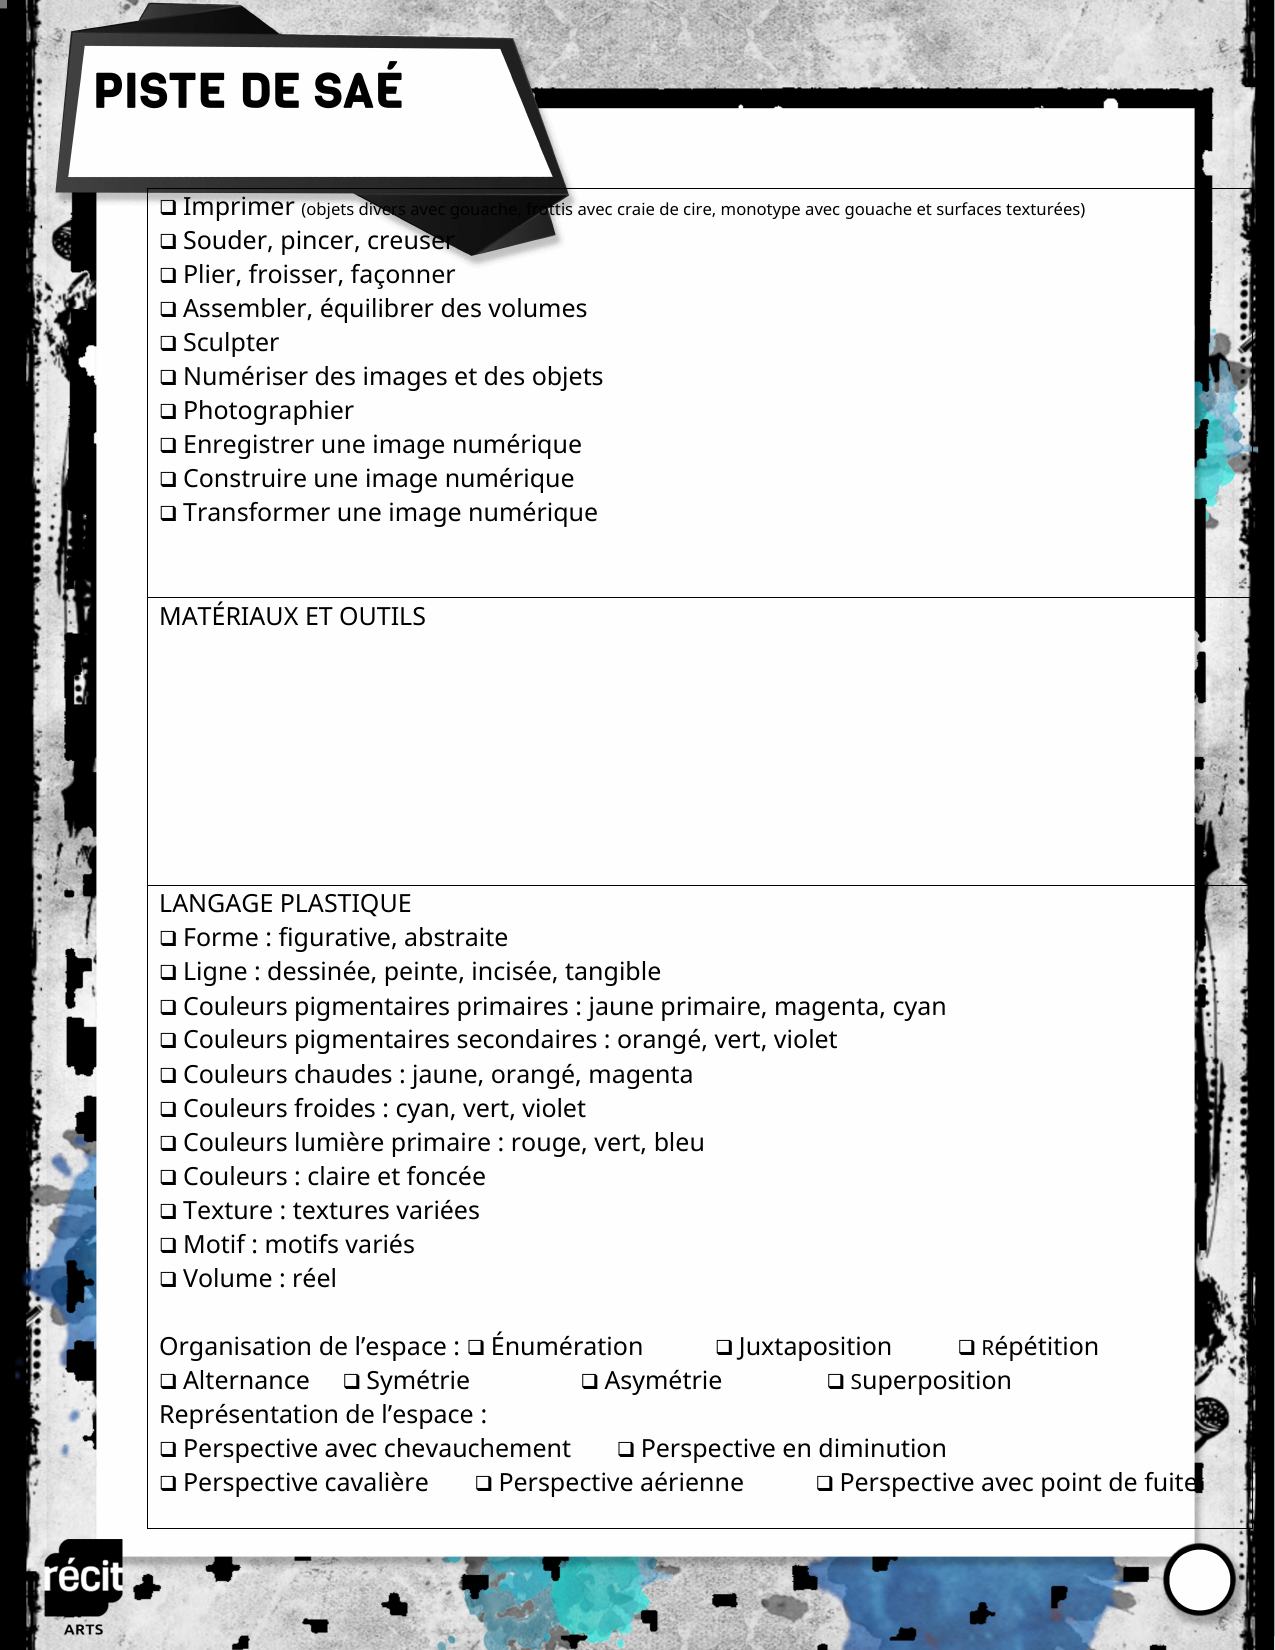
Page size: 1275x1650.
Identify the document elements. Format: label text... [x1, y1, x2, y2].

table_cell LANGAGE PLASTIQUE Forme : figurative, abstraite Ligne : dessinée, peinte, incisée, tangible Couleurs pigmentaires primaires : jaune primaire, magenta, cyan Couleurs pigmentaires secondaires : orangé, vert, violet Couleurs chaudes : jaune, orangé, magenta Couleurs froides : cyan, vert, violet Couleurs lumière primaire : rouge, vert, bleu Couleurs : claire et foncée Texture : textures variées Motif : motifs variés Volume : réel Organisation de l’espace : Énumération Juxtaposition Répétition Alternance Symétrie Asymétrie Superposition Représentation de l’espace : Perspective avec chevauchement Perspective en diminution Perspective cavalière Perspective aérienne Perspective avec point de fuite [148, 886, 1252, 1528]
picture [0, 0, 1275, 1650]
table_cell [148, 189, 1252, 563]
table_cell [148, 563, 1252, 597]
table_cell MATÉRIAUX ET OUTILS [148, 598, 1252, 885]
